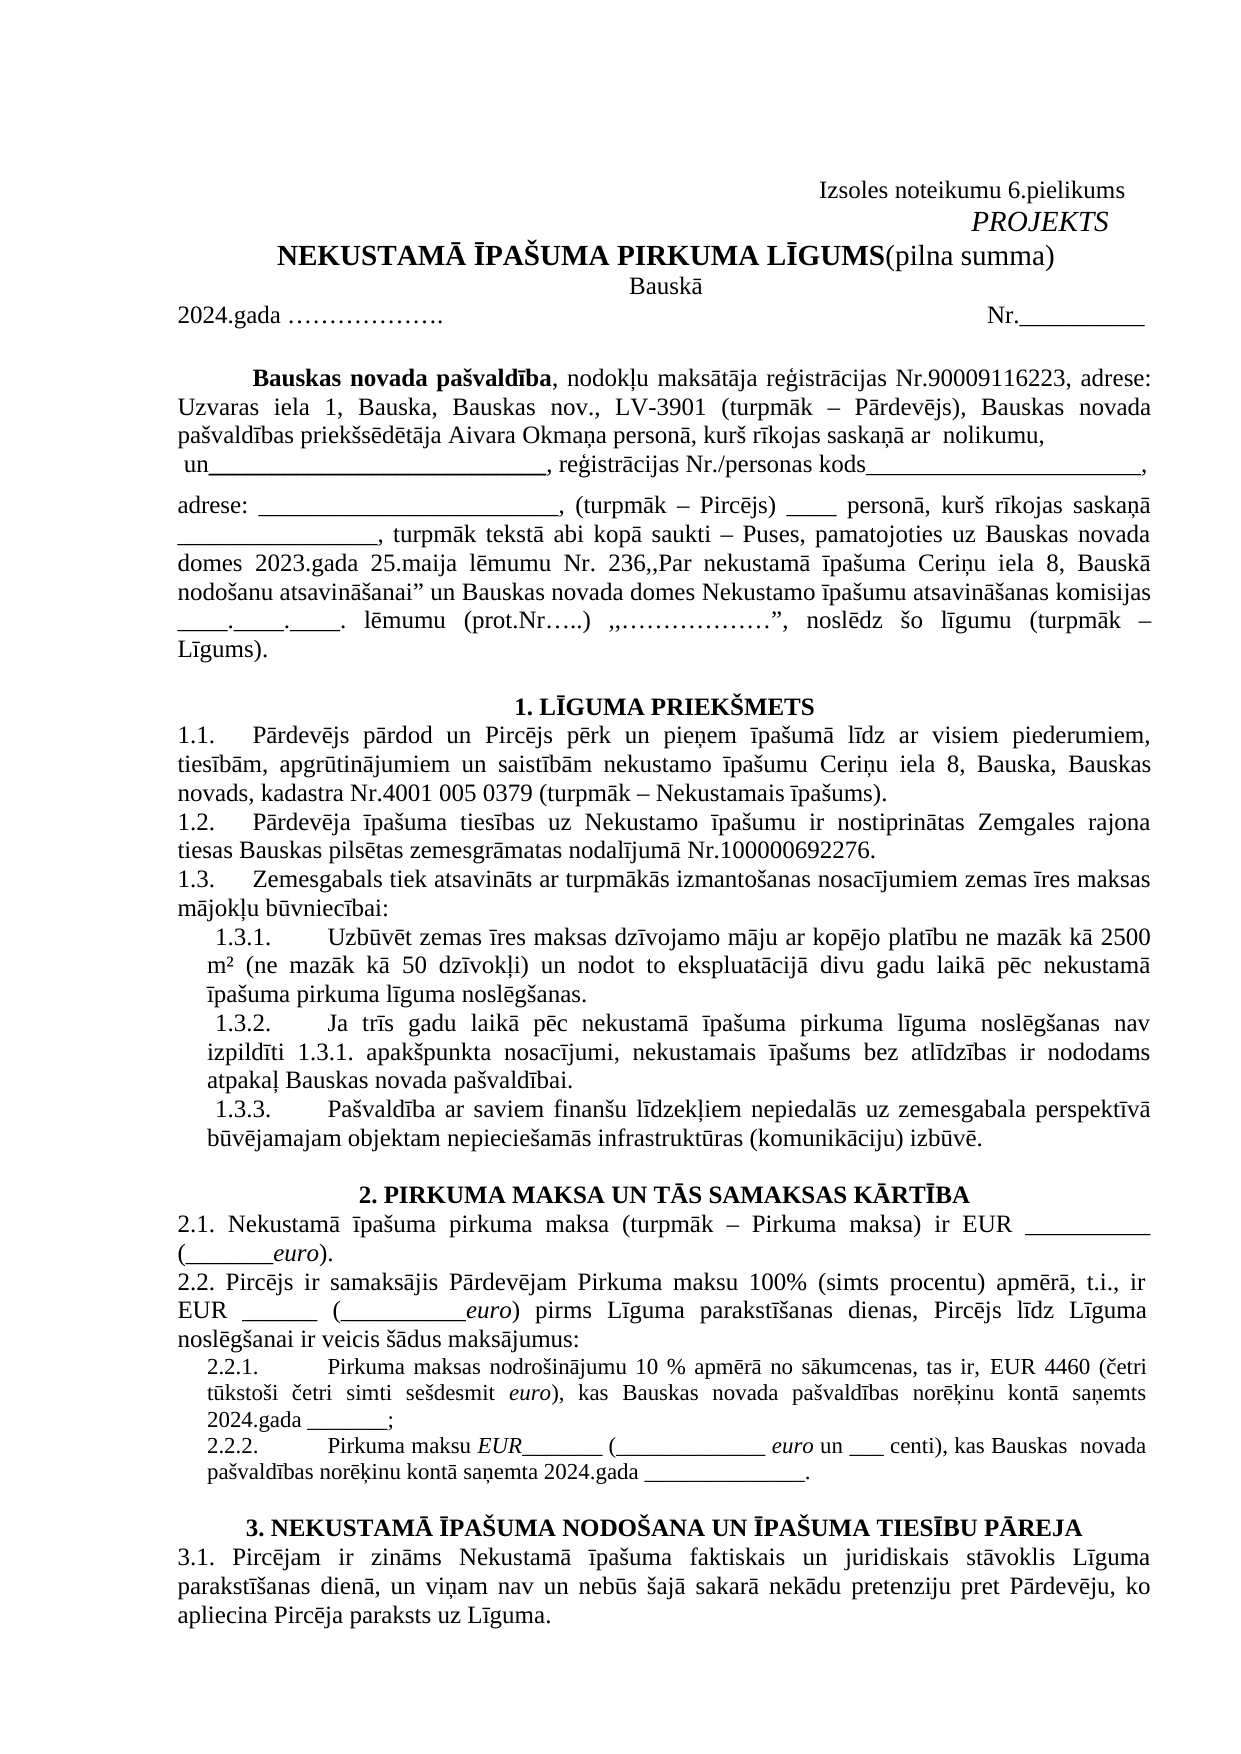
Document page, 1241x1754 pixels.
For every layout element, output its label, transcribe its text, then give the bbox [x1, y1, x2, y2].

list Ja trīs gadu laikā pēc nekustamā īpašuma pirkuma līguma noslēgšanas nav izpildīti 1.3.1. apakšpunkta nosacījumi, nekustamais īpašums bez atlīdzības ir nododams atpakaļ Bauskas novada pašvaldībai. [207, 1008, 1152, 1094]
list Pārdevējs pārdod un Pircējs pērk un pieņem īpašumā līdz ar visiem piederumiem, tiesībām, apgrūtinājumiem un saistībām nekustamo īpašumu Ceriņu iela 8, Bauska, Bauskas novads, kadastra Nr.4001 005 0379 (turpmāk – Nekustamais īpašums). [177, 721, 1152, 807]
text adrese: ________________________, (turpmāk – Pircējs) ____ personā, kurš rīkojas saskaņā ________________, turpmāk tekstā abi kopā saukti – Puses, pamatojoties uz Bauskas novada domes 2023.gada 25.maija lēmumu Nr. 236,,Par nekustamā īpašuma Ceriņu iela 8, Bauskā nodošanu atsavināšanai” un Bauskas novada domes Nekustamo īpašumu atsavināšanas komisijas ____.____.____. lēmumu (prot.Nr…..) ,,………………”, noslēdz šo līgumu (turpmāk – Līgums). [177, 491, 1152, 663]
text 2.1. Nekustamā īpašuma pirkuma maksa (turpmāk – Pirkuma maksa) ir EUR __________ (_______euro). [177, 1209, 1152, 1267]
list Zemesgabals tiek atsavināts ar turpmākās izmantošanas nosacījumiem zemas īres maksas mājokļu būvniecībai: [177, 864, 1152, 922]
text Bauskas novada pašvaldība, nodokļu maksātāja reģistrācijas Nr.90009116223, adrese: Uzvaras iela 1, Bauska, Bauskas nov., LV-3901 (turpmāk – Pārdevējs), Bauskas novada pašvaldības priekšsēdētāja Aivara Okmaņa personā, kurš rīkojas saskaņā ar nolikumu, [177, 363, 1152, 449]
text Bauskā [180, 271, 1152, 300]
text PROJEKTS [180, 204, 1152, 238]
list Pirkuma maksas nodrošinājumu 10 % apmērā no sākumcenas, tas ir, EUR 4460 (četri tūkstoši četri simti sešdesmit euro), kas Bauskas novada pašvaldības norēķinu kontā saņemts 2024.gada _______; [207, 1353, 1147, 1432]
text Nekustamā īpašuma PIRKUMA LĪGUMS(pilna summa) [180, 238, 1152, 271]
text 1. Līguma priekšmets [177, 692, 1152, 721]
list Pirkuma maksu EUR_______ (_____________ euro un ___ centi), kas Bauskas novada pašvaldības norēķinu kontā saņemta 2024.gada ______________. [207, 1432, 1147, 1485]
text 2. Pirkuma maksa un tās samaksas kārtība [177, 1181, 1152, 1209]
text un___________________________, reģistrācijas Nr./personas kods______________________, [177, 449, 1152, 478]
text 2024.gada ………………. Nr.__________ [177, 300, 1152, 329]
text 3. Nekustamā īpašuma nodošana un īpašuma tiesību pāreja [177, 1513, 1152, 1542]
list Uzbūvēt zemas īres maksas dzīvojamo māju ar kopējo platību ne mazāk kā 2500 m² (ne mazāk kā 50 dzīvokļi) un nodot to ekspluatācijā divu gadu laikā pēc nekustamā īpašuma pirkuma līguma noslēgšanas. [207, 922, 1152, 1008]
text Izsoles noteikumu 6.pielikums [180, 176, 1152, 204]
text 3.1. Pircējam ir zināms Nekustamā īpašuma faktiskais un juridiskais stāvoklis Līguma parakstīšanas dienā, un viņam nav un nebūs šajā sakarā nekādu pretenziju pret Pārdevēju, ko apliecina Pircēja paraksts uz Līguma. [177, 1542, 1152, 1628]
text 2.2. Pircējs ir samaksājis Pārdevējam Pirkuma maksu 100% (simts procentu) apmērā, t.i., ir EUR ______ (__________euro) pirms Līguma parakstīšanas dienas, Pircējs līdz Līguma noslēgšanai ir veicis šādus maksājumus: [177, 1267, 1147, 1353]
list Pašvaldība ar saviem finanšu līdzekļiem nepiedalās uz zemesgabala perspektīvā būvējamajam objektam nepieciešamās infrastruktūras (komunikāciju) izbūvē. [207, 1094, 1152, 1152]
list Pārdevēja īpašuma tiesības uz Nekustamo īpašumu ir nostiprinātas Zemgales rajona tiesas Bauskas pilsētas zemesgrāmatas nodalījumā Nr.100000692276. [177, 807, 1152, 864]
